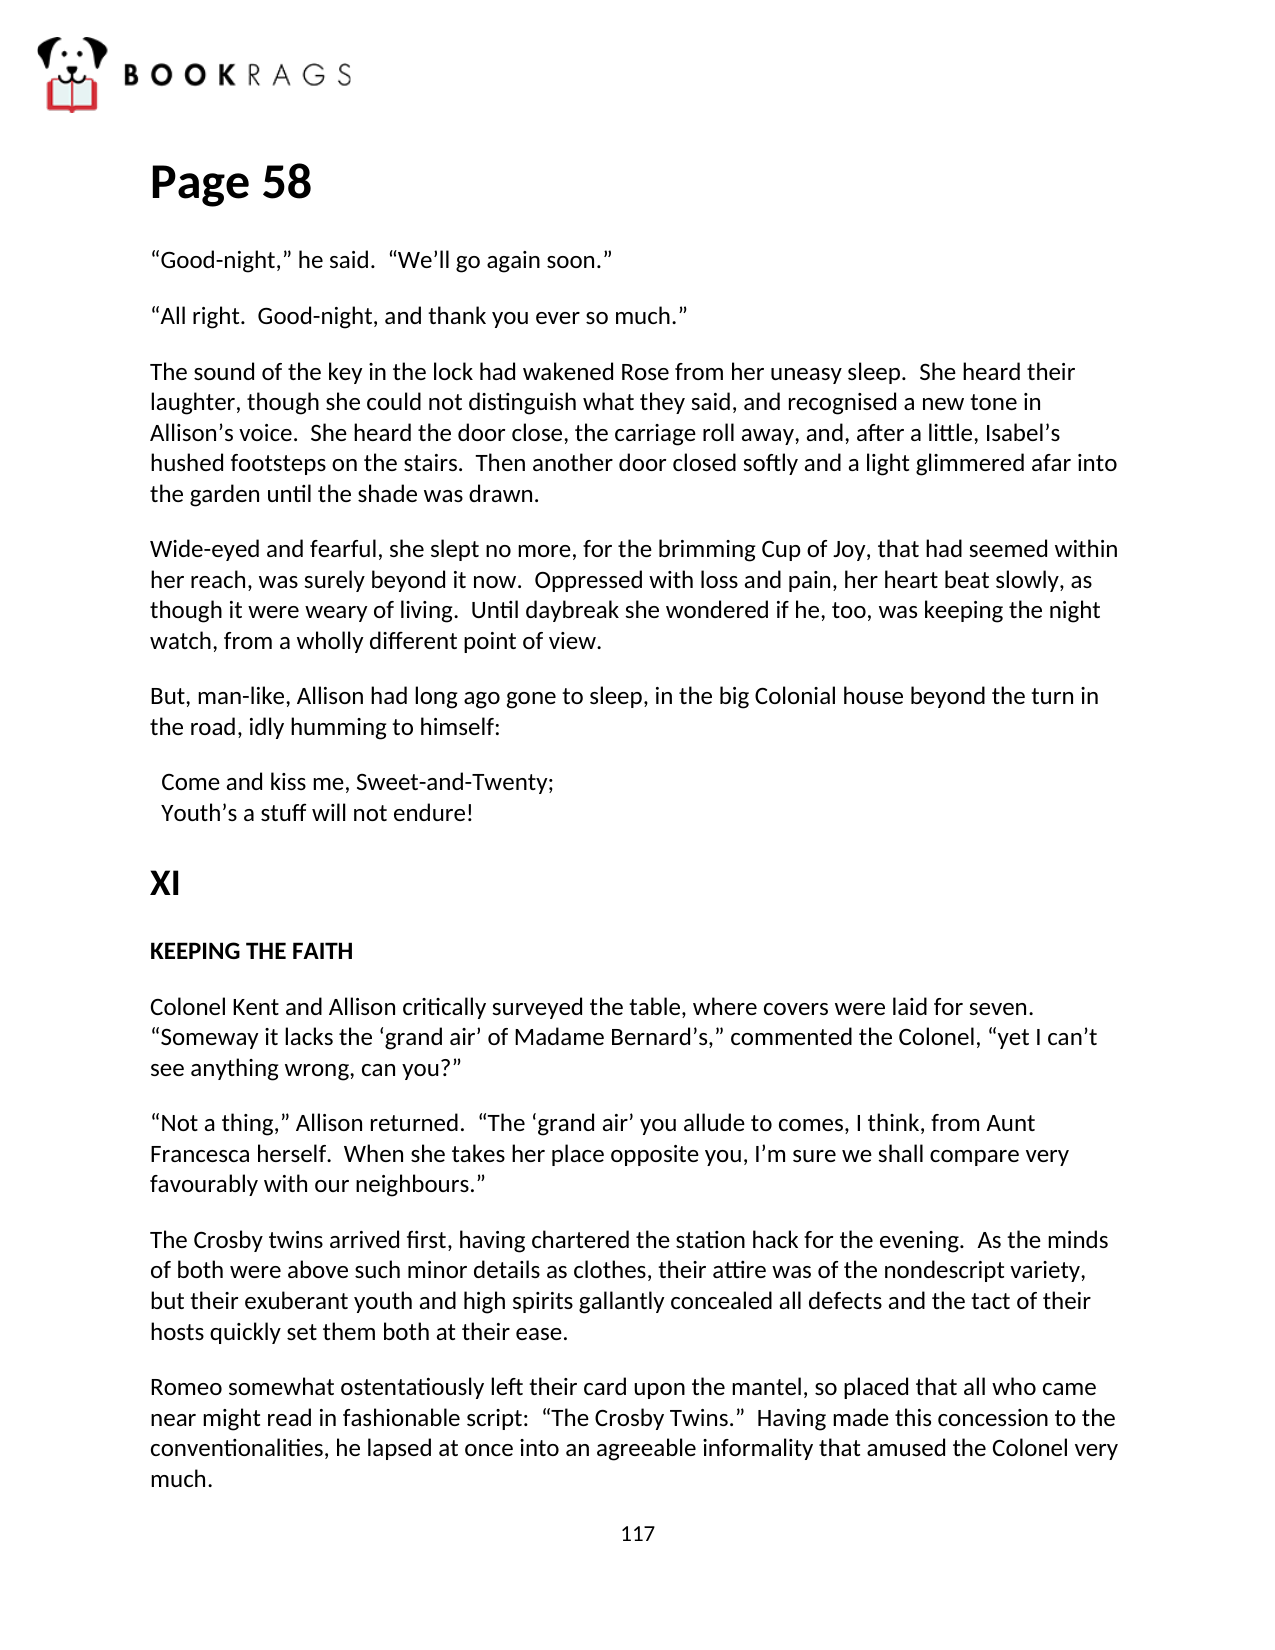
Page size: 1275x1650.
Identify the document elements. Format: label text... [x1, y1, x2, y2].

text Colonel Kent and Allison critically surveyed the table, where covers were laid for seven. “Someway it lacks the ‘grand air’ of Madame Bernard’s,” commented the Colonel, “yet I can’t see anything wrong, can you?” [150, 991, 1125, 1083]
text The Crosby twins arrived first, having chartered the station hack for the evening. As the minds of both were above such minor details as clothes, their attire was of the nondescript variety, but their exuberant youth and high spirits gallantly concealed all defects and the tact of their hosts quickly set them both at their ease. [150, 1224, 1125, 1346]
text Wide-eyed and fearful, she slept no more, for the brimming Cup of Joy, that had seemed within her reach, was surely beyond it now. Oppressed with loss and pain, her heart beat slowly, as though it were weary of living. Until daybreak she wondered if he, too, was keeping the night watch, from a wholly different point of view. [150, 533, 1125, 655]
text Page 58 [150, 150, 1125, 211]
text “Good-night,” he said. “We’ll go again soon.” [150, 244, 1125, 275]
text “Not a thing,” Allison returned. “The ‘grand air’ you allude to comes, I think, from Aunt Francesca herself. When she takes her place opposite you, I’m sure we shall compare very favourably with our neighbours.” [150, 1108, 1125, 1199]
text The sound of the key in the lock had wakened Rose from her uneasy sleep. She heard their laughter, though she could not distinguish what they said, and recognised a new tone in Allison’s voice. She heard the door close, the carriage roll away, and, after a little, Isabel’s hushed footsteps on the stairs. Then another door closed softly and a light glimmered afar into the garden until the shade was drawn. [150, 356, 1125, 508]
picture [37, 37, 351, 113]
text Romeo somewhat ostentatiously left their card upon the mantel, so placed that all who came near might read in fashionable script: “The Crosby Twins.” Having made this concession to the conventionalities, he lapsed at once into an agreeable informality that amused the Colonel very much. [150, 1371, 1125, 1493]
text KEEPING THE FAITH [150, 936, 1125, 966]
text XI [150, 858, 1125, 904]
text “All right. Good-night, and thank you ever so much.” [150, 300, 1125, 331]
text But, man-like, Allison had long ago gone to sleep, in the big Colonial house beyond the turn in the road, idly humming to himself: [150, 680, 1125, 741]
text Come and kiss me, Sweet-and-Twenty; Youth’s a stuff will not endure! [150, 766, 1125, 827]
